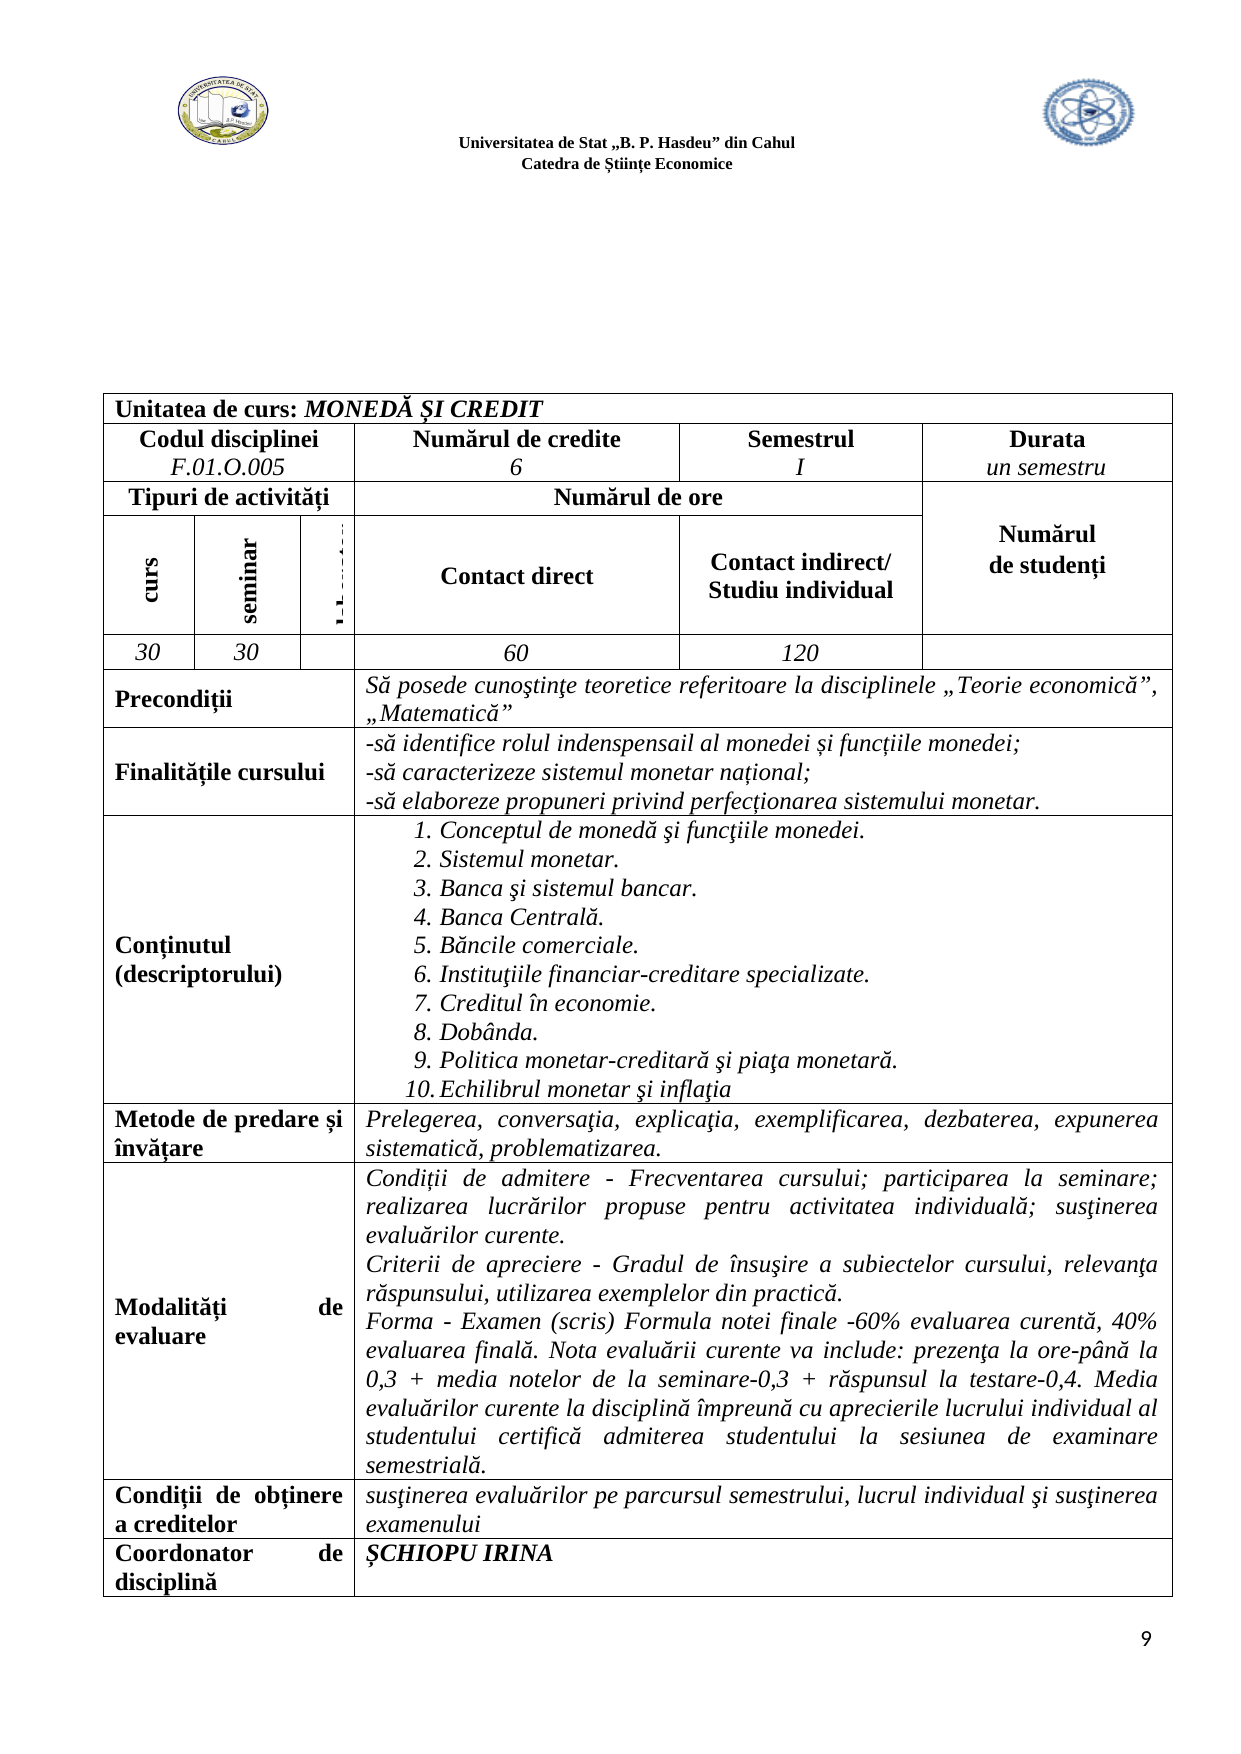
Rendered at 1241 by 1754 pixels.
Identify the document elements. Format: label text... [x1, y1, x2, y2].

table_cell Să posede cunoştinţe teoretice referitoare la disciplinele „Teorie economică”, „Matematică” [355, 670, 1172, 727]
table_cell Numărul de studenți [923, 482, 1172, 634]
table_cell curs [104, 516, 194, 634]
table_cell susţinerea evaluărilor pe parcursul semestrului, lucrul individual şi susţinerea examenului [355, 1480, 1172, 1537]
table_cell [301, 635, 354, 669]
table_cell Codul disciplinei F.01.O.005 [104, 424, 354, 481]
picture [1026, 76, 1152, 148]
table_cell Contact direct [355, 516, 679, 634]
table_cell seminar [195, 516, 300, 634]
table_cell 30 [195, 635, 300, 669]
table_cell Conținutul (descriptorului) [104, 816, 354, 1103]
table_cell ȘCHIOPU IRINA [355, 1539, 1172, 1596]
table_cell Tipuri de activități [104, 482, 354, 515]
table_cell Semestrul I [680, 424, 922, 481]
table_cell 120 [680, 635, 922, 669]
table_cell Durata un semestru [923, 424, 1172, 481]
table_cell Precondiții [104, 670, 354, 727]
table_cell 60 [355, 635, 679, 669]
table_cell Prelegerea, conversaţia, explicaţia, exemplificarea, dezbaterea, expunerea sistematică, problematizarea. [355, 1104, 1172, 1162]
table_cell Finalitățile cursului [104, 728, 354, 814]
table_cell Condiții de admitere - Frecventarea cursului; participarea la seminare; realizarea lucrărilor propuse pentru activitatea individuală; susţinerea evaluărilor curente. Criterii de apreciere - Gradul de însuşire a subiectelor cursului, relevanţa răspunsului, utilizarea exemplelor din practică. Forma - Examen (scris) Formula notei finale -60% evaluarea curentă, 40% evaluarea finală. Nota evaluării curente va include: prezenţa la ore-până la 0,3 + media notelor de la seminare-0,3 + răspunsul la testare-0,4. Media evaluărilor curente la disciplină împreună cu aprecierile lucrului individual al studentului certifică admiterea studentului la sesiunea de examinare semestrială. [355, 1163, 1172, 1479]
table_cell -să identifice rolul indenspensail al monedei și funcțiile monedei; -să caracterizeze sistemul monetar național; -să elaboreze propuneri privind perfecționarea sistemului monetar. [355, 728, 1172, 814]
table_cell Coordonator de disciplină Titularul cursului [104, 1539, 354, 1596]
table_cell Conceptul de monedă şi funcţiile monedei. Sistemul monetar. Banca şi sistemul bancar. Banca Centrală. Băncile comerciale. Instituţiile financiar-creditare specializate. Creditul în economie. Dobânda. Politica monetar-creditară şi piaţa monetară. Echilibrul monetar şi inflaţia [355, 816, 1172, 1103]
table_cell Numărul de credite 6 [355, 424, 679, 481]
table_cell Modalități de evaluare [104, 1163, 354, 1479]
table_cell 30 [104, 635, 194, 669]
table_cell laborator [301, 516, 354, 634]
table_cell Numărul de ore [355, 482, 922, 515]
table_cell Condiții de obținere a creditelor [104, 1480, 354, 1537]
table_cell Metode de predare și învățare [104, 1104, 354, 1162]
table_cell [923, 635, 1172, 669]
table_cell Contact indirect/ Studiu individual [680, 516, 922, 634]
table_header Unitatea de curs: MONEDĂ ȘI CREDIT [104, 394, 1172, 423]
picture [177, 73, 271, 148]
